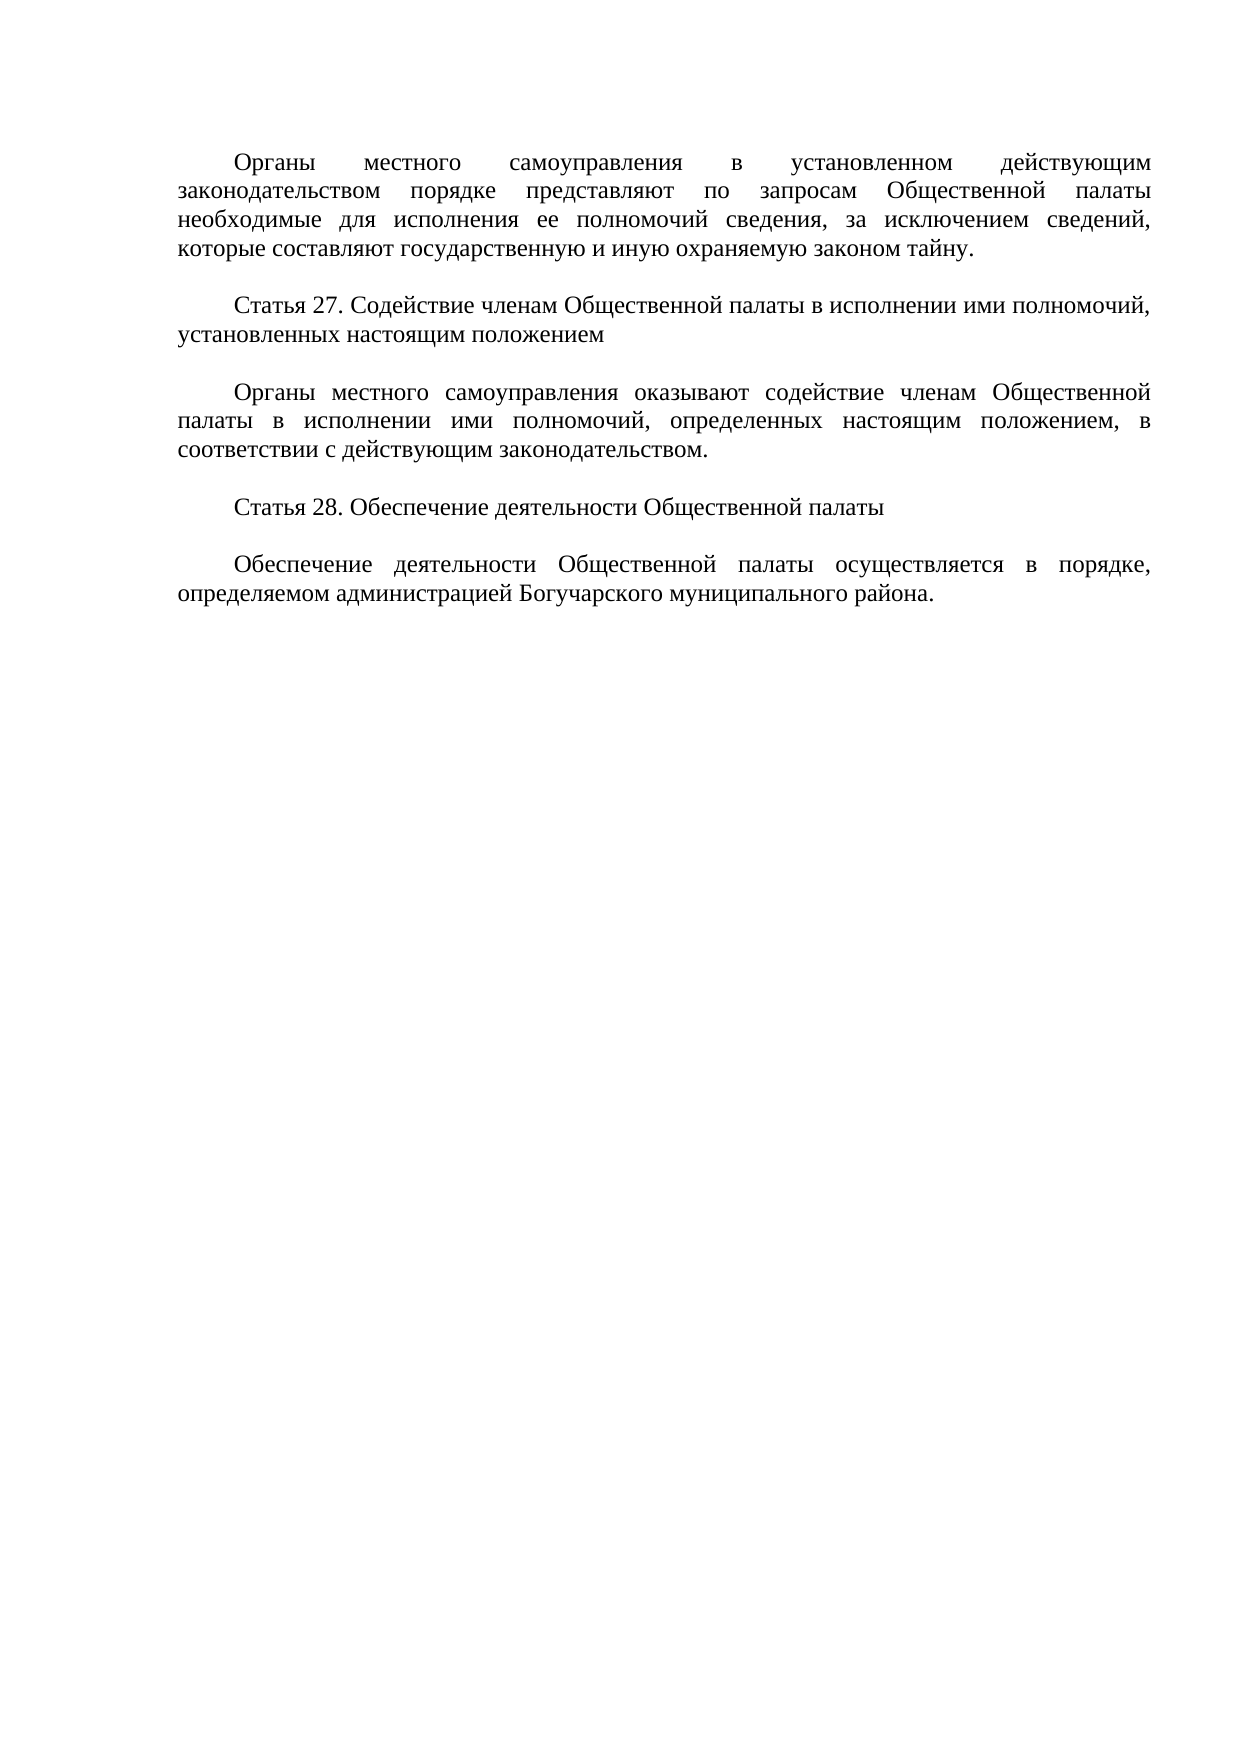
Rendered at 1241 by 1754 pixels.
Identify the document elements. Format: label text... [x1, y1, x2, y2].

text Статья 27. Содействие членам Общественной палаты в исполнении ими полномочий, установленных настоящим положением [177, 291, 1152, 348]
text Статья 28. Обеспечение деятельности Общественной палаты [177, 492, 1152, 521]
text Органы местного самоуправления оказывают содействие членам Общественной палаты в исполнении ими полномочий, определенных настоящим положением, в соответствии с действующим законодательством. [177, 377, 1152, 463]
text Органы местного самоуправления в установленном действующим законодательством порядке представляют по запросам Общественной палаты необходимые для исполнения ее полномочий сведения, за исключением сведений, которые составляют государственную и иную охраняемую законом тайну. [177, 147, 1152, 262]
text Обеспечение деятельности Общественной палаты осуществляется в порядке, определяемом администрацией Богучарского муниципального района. [177, 549, 1152, 607]
